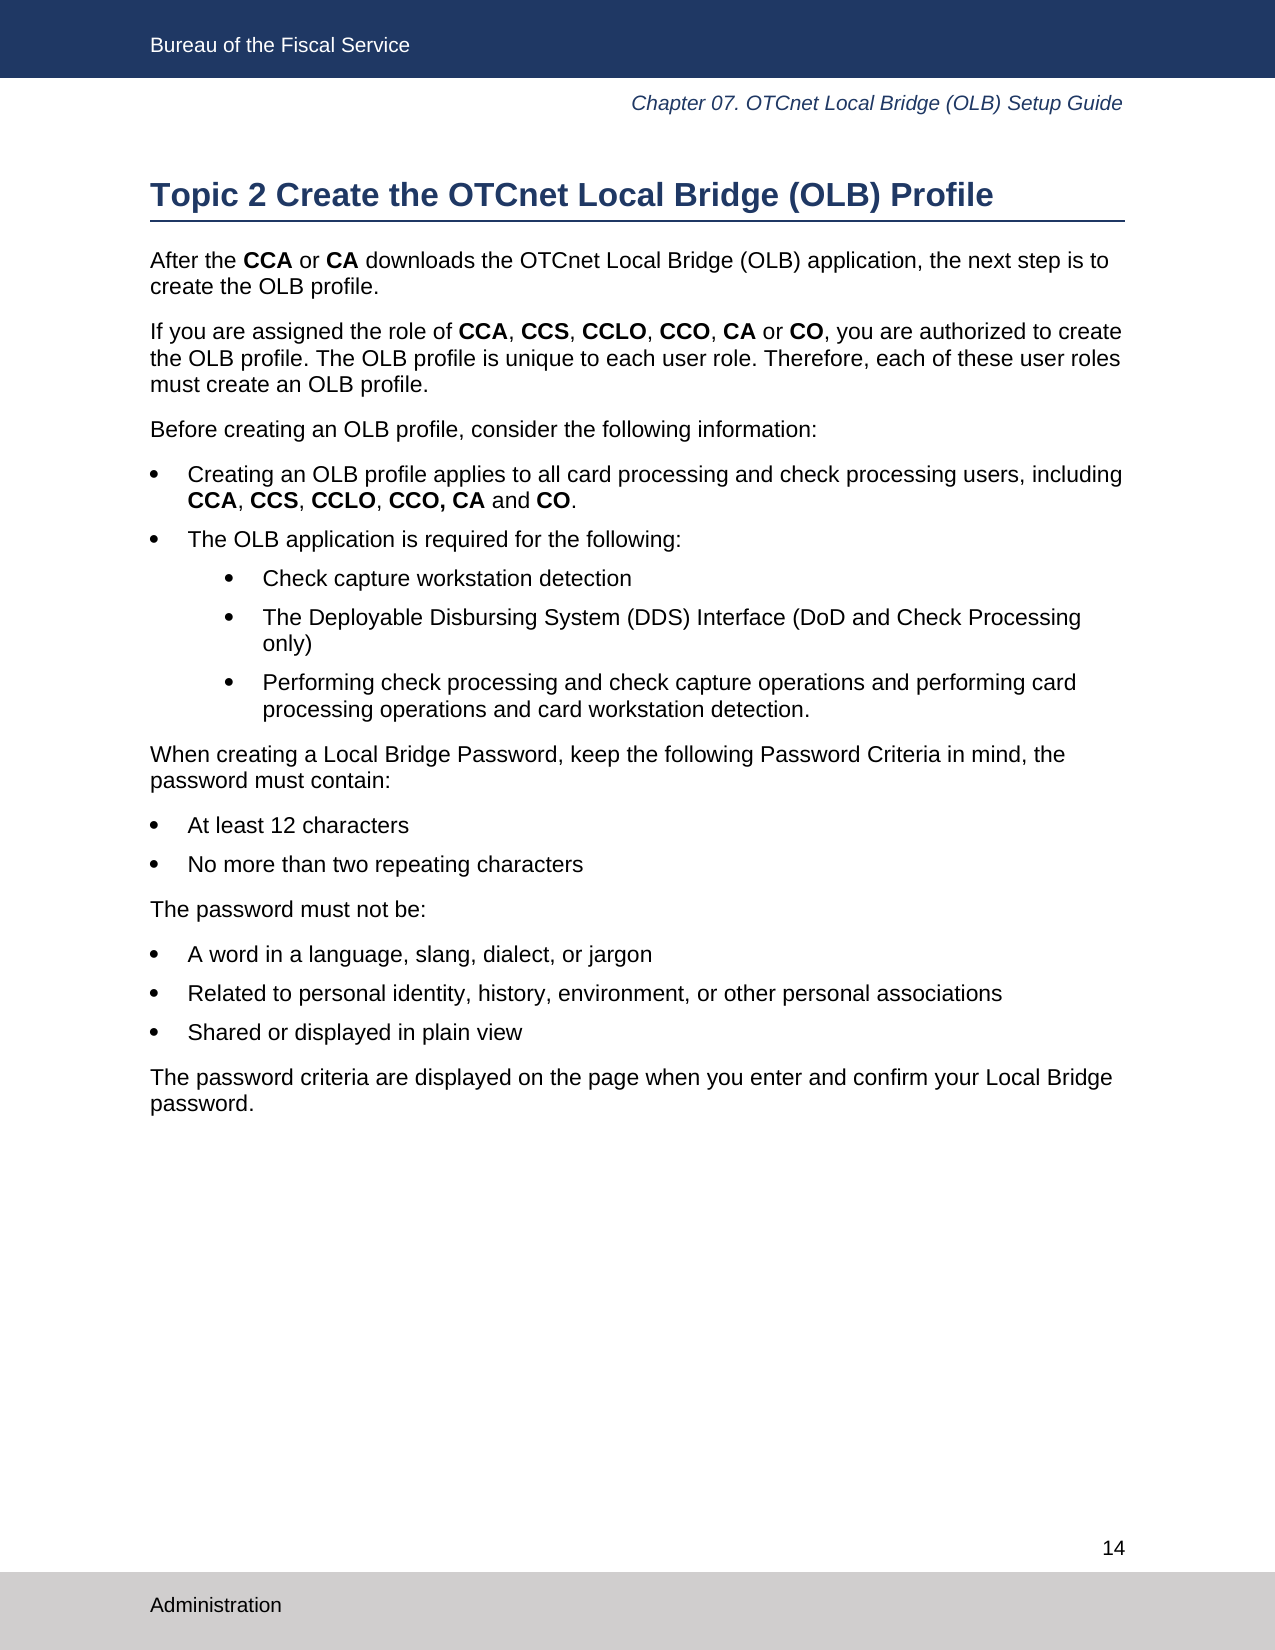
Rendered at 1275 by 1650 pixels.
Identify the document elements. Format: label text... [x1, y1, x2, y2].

text A word in a language, slang, dialect, or jargon [150, 941, 1125, 968]
text The password must not be: [150, 896, 1125, 922]
text No more than two repeating characters [150, 851, 1125, 877]
list Performing check processing and check capture operations and performing card processing operations and card workstation detection. [225, 669, 1125, 722]
text If you are assigned the role of CCA, CCS, CCLO, CCO, CA or CO, you are authorized to create the OLB profile. The OLB profile is unique to each user role. Therefore, each of these user roles must create an OLB profile. [150, 318, 1125, 397]
text Before creating an OLB profile, consider the following information: [150, 416, 1125, 442]
text At least 12 characters [150, 812, 1125, 838]
subtitle Topic 2 Create the OTCnet Local Bridge (OLB) Profile [150, 175, 1125, 220]
text After the CCA or CA downloads the OTCnet Local Bridge (OLB) application, the next step is to create the OLB profile. [150, 247, 1125, 299]
list The Deployable Disbursing System (DDS) Interface (DoD and Check Processing only) [225, 604, 1125, 657]
text The password criteria are displayed on the page when you enter and confirm your Local Bridge password. [150, 1064, 1125, 1117]
text Creating an OLB profile applies to all card processing and check processing users, including CCA, CCS, CCLO, CCO, CA and CO. [150, 461, 1125, 514]
text The OLB application is required for the following: [150, 526, 1125, 553]
text Shared or displayed in plain view [150, 1019, 1125, 1045]
text Related to personal identity, history, environment, or other personal associations [150, 980, 1125, 1006]
list Check capture workstation detection [225, 565, 1125, 592]
text When creating a Local Bridge Password, keep the following Password Criteria in mind, the password must contain: [150, 741, 1125, 793]
